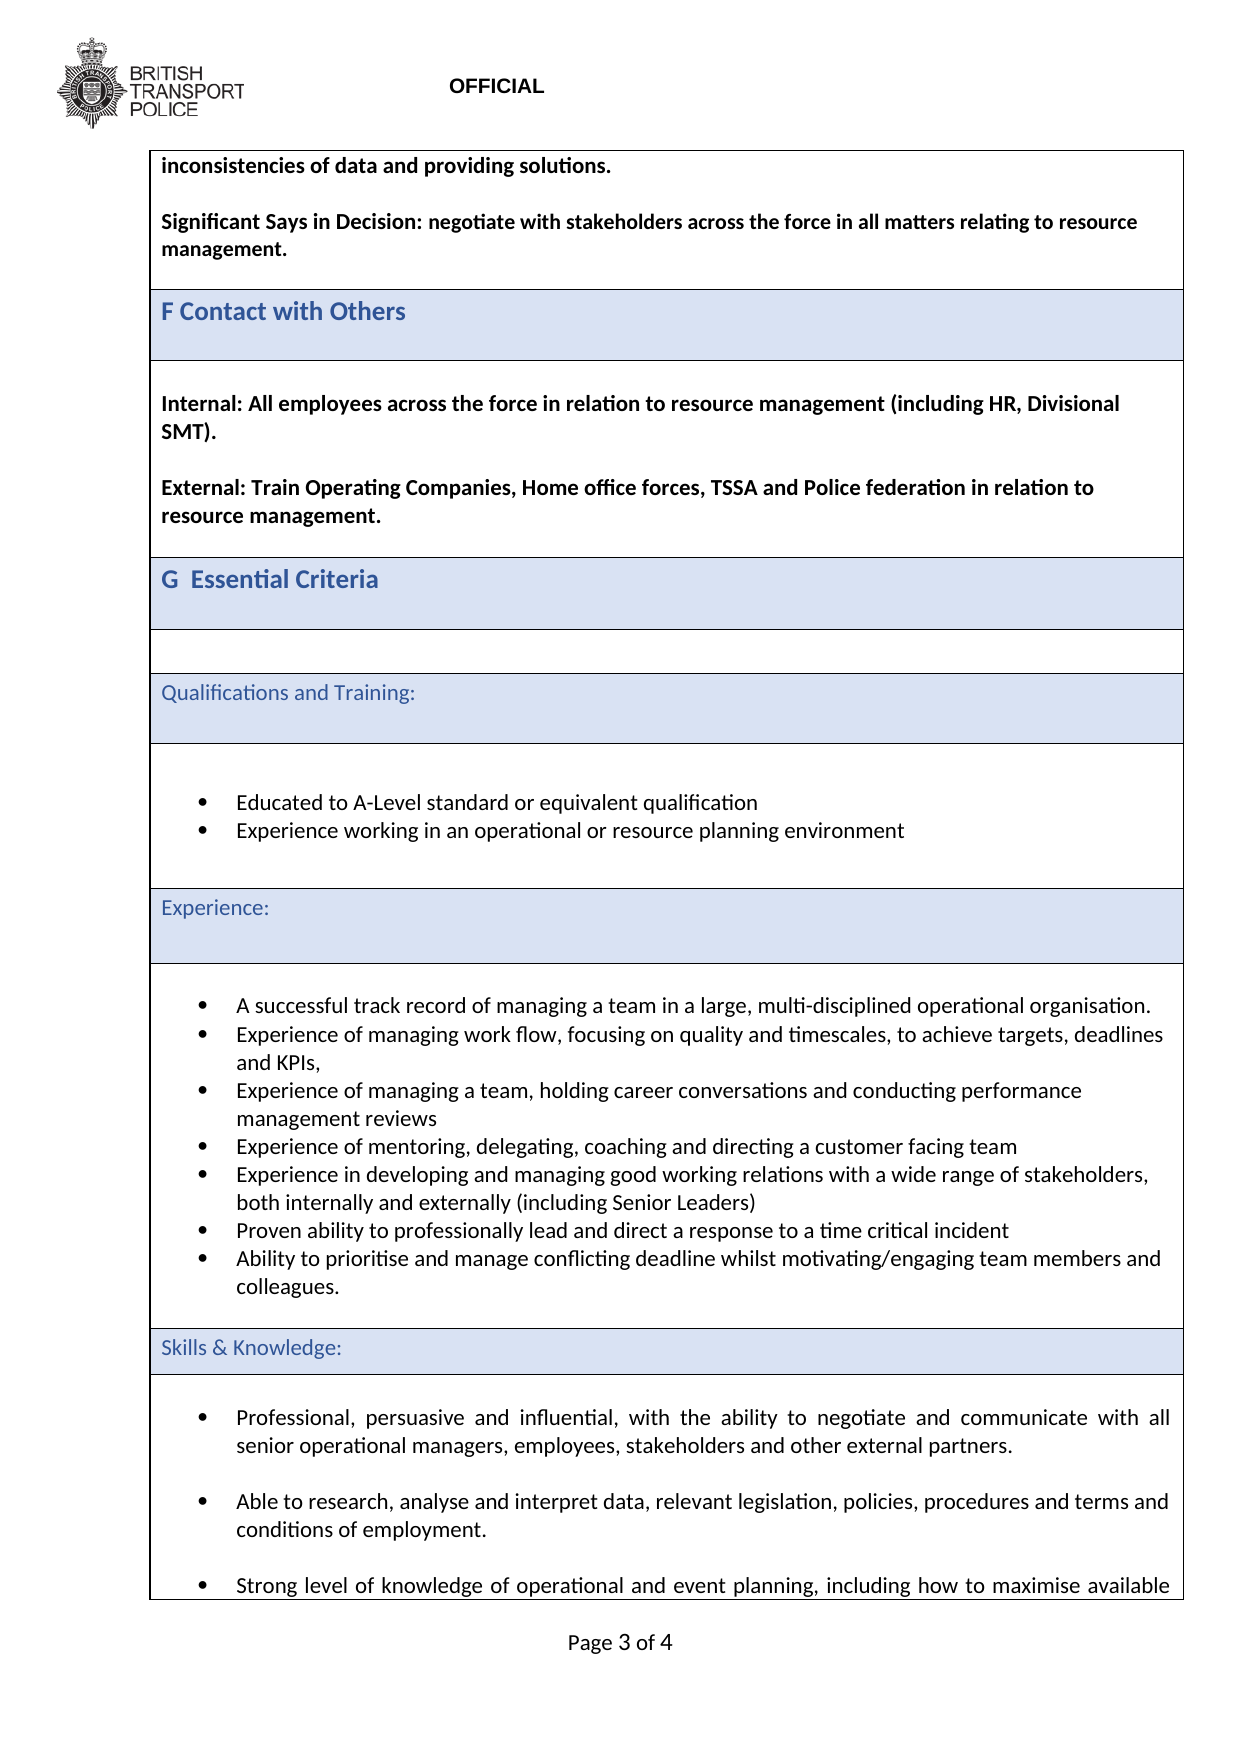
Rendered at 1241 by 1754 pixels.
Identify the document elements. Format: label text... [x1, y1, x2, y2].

table_cell Internal: All employees across the force in relation to resource management (including HR, Divisional SMT). External: Train Operating Companies, Home office forces, TSSA and Police federation in relation to resource management. [151, 361, 1183, 557]
table_cell Skills & Knowledge: [151, 1329, 1183, 1374]
table_cell Educated to A-Level standard or equivalent qualification Experience working in an operational or resource planning environment [151, 744, 1183, 888]
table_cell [151, 151, 1183, 288]
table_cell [151, 1375, 1183, 1599]
table_cell F Contact with Others [151, 290, 1183, 360]
picture [56, 37, 244, 128]
table_cell A successful track record of managing a team in a large, multi-disciplined operational organisation. Experience of managing work flow, focusing on quality and timescales, to achieve targets, deadlines and KPIs, Experience of managing a team, holding career conversations and conducting performance management reviews Experience of mentoring, delegating, coaching and directing a customer facing team Experience in developing and managing good working relations with a wide range of stakeholders, both internally and externally (including Senior Leaders) Proven ability to professionally lead and direct a response to a time critical incident Ability to prioritise and manage conflicting deadline whilst motivating/engaging team members and colleagues. [151, 964, 1183, 1328]
table_cell Qualifications and Training: [151, 674, 1183, 743]
table_cell G Essential Criteria [151, 558, 1183, 629]
table_cell Experience: [151, 889, 1183, 963]
table_cell [151, 630, 1183, 673]
